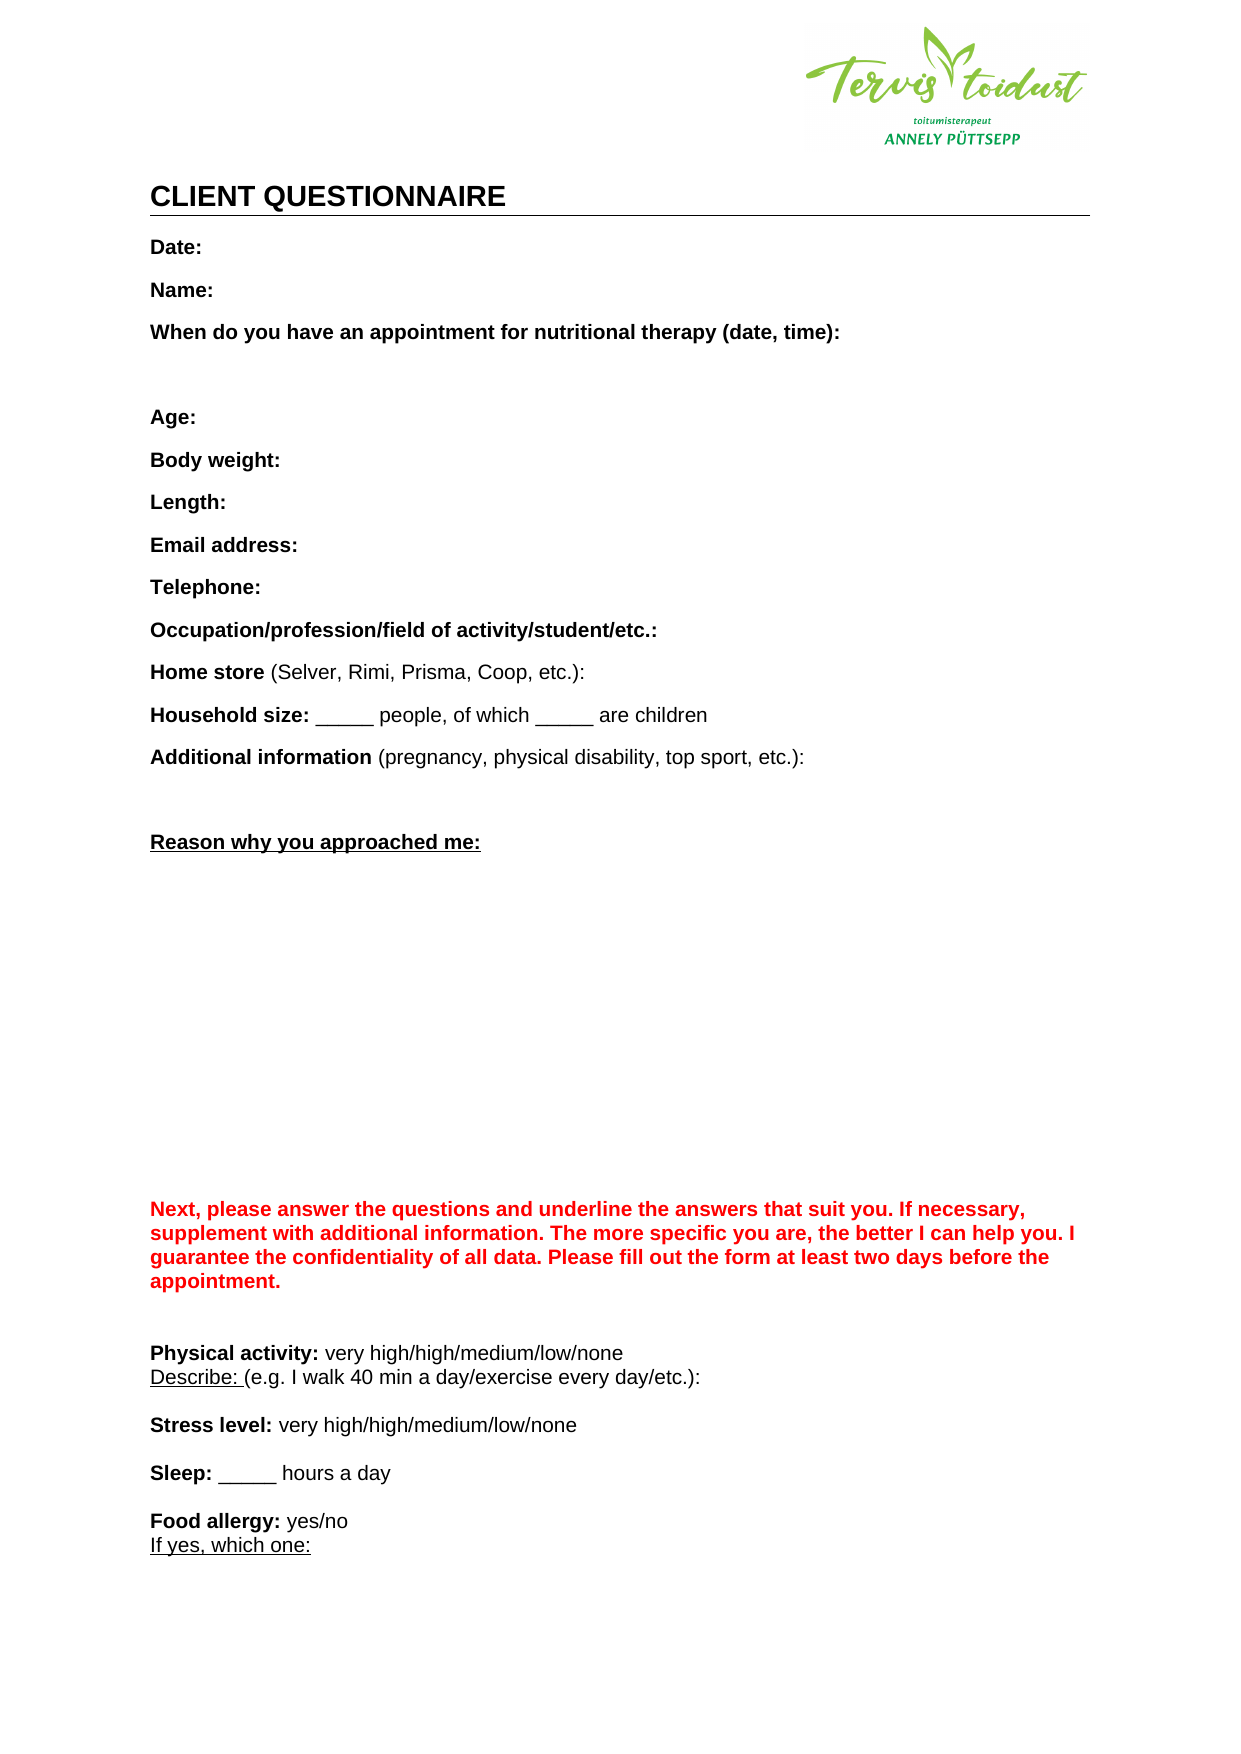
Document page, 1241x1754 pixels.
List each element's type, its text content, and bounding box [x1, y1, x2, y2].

text When do you have an appointment for nutritional therapy (date, time): [150, 320, 1090, 344]
text Telephone: [150, 575, 1090, 599]
text Stress level: very high/high/medium/low/none [150, 1413, 1090, 1437]
text Date: [150, 235, 1090, 259]
text Age: [150, 405, 1090, 429]
text Sleep: _____ hours a day [150, 1461, 1090, 1485]
text Name: [150, 278, 1090, 302]
text Food allergy: yes/no [150, 1509, 1090, 1533]
text Additional information (pregnancy, physical disability, top sport, etc.): [150, 745, 1090, 769]
text Body weight: [150, 448, 1090, 472]
text Physical activity: very high/high/medium/low/none [150, 1341, 1090, 1365]
text Describe: (e.g. I walk 40 min a day/exercise every day/etc.): [150, 1365, 1090, 1389]
picture [803, 23, 1091, 152]
text Email address: [150, 533, 1090, 557]
text If yes, which one: [150, 1533, 1090, 1557]
text Next, please answer the questions and underline the answers that suit you. If necessary, supplement with additional information. The more specific you are, the better I can help you. I guarantee the confidentiality of all data. Please fill out the form at least two days before the appointment. [150, 1197, 1090, 1293]
text Reason why you approached me: [150, 830, 1090, 854]
text Occupation/profession/field of activity/student/etc.: [150, 618, 1090, 642]
text Home store (Selver, Rimi, Prisma, Coop, etc.): [150, 660, 1090, 684]
text Household size: _____ people, of which _____ are children [150, 703, 1090, 727]
text CLIENT QUESTIONNAIRE [150, 179, 1090, 215]
text Length: [150, 490, 1090, 514]
